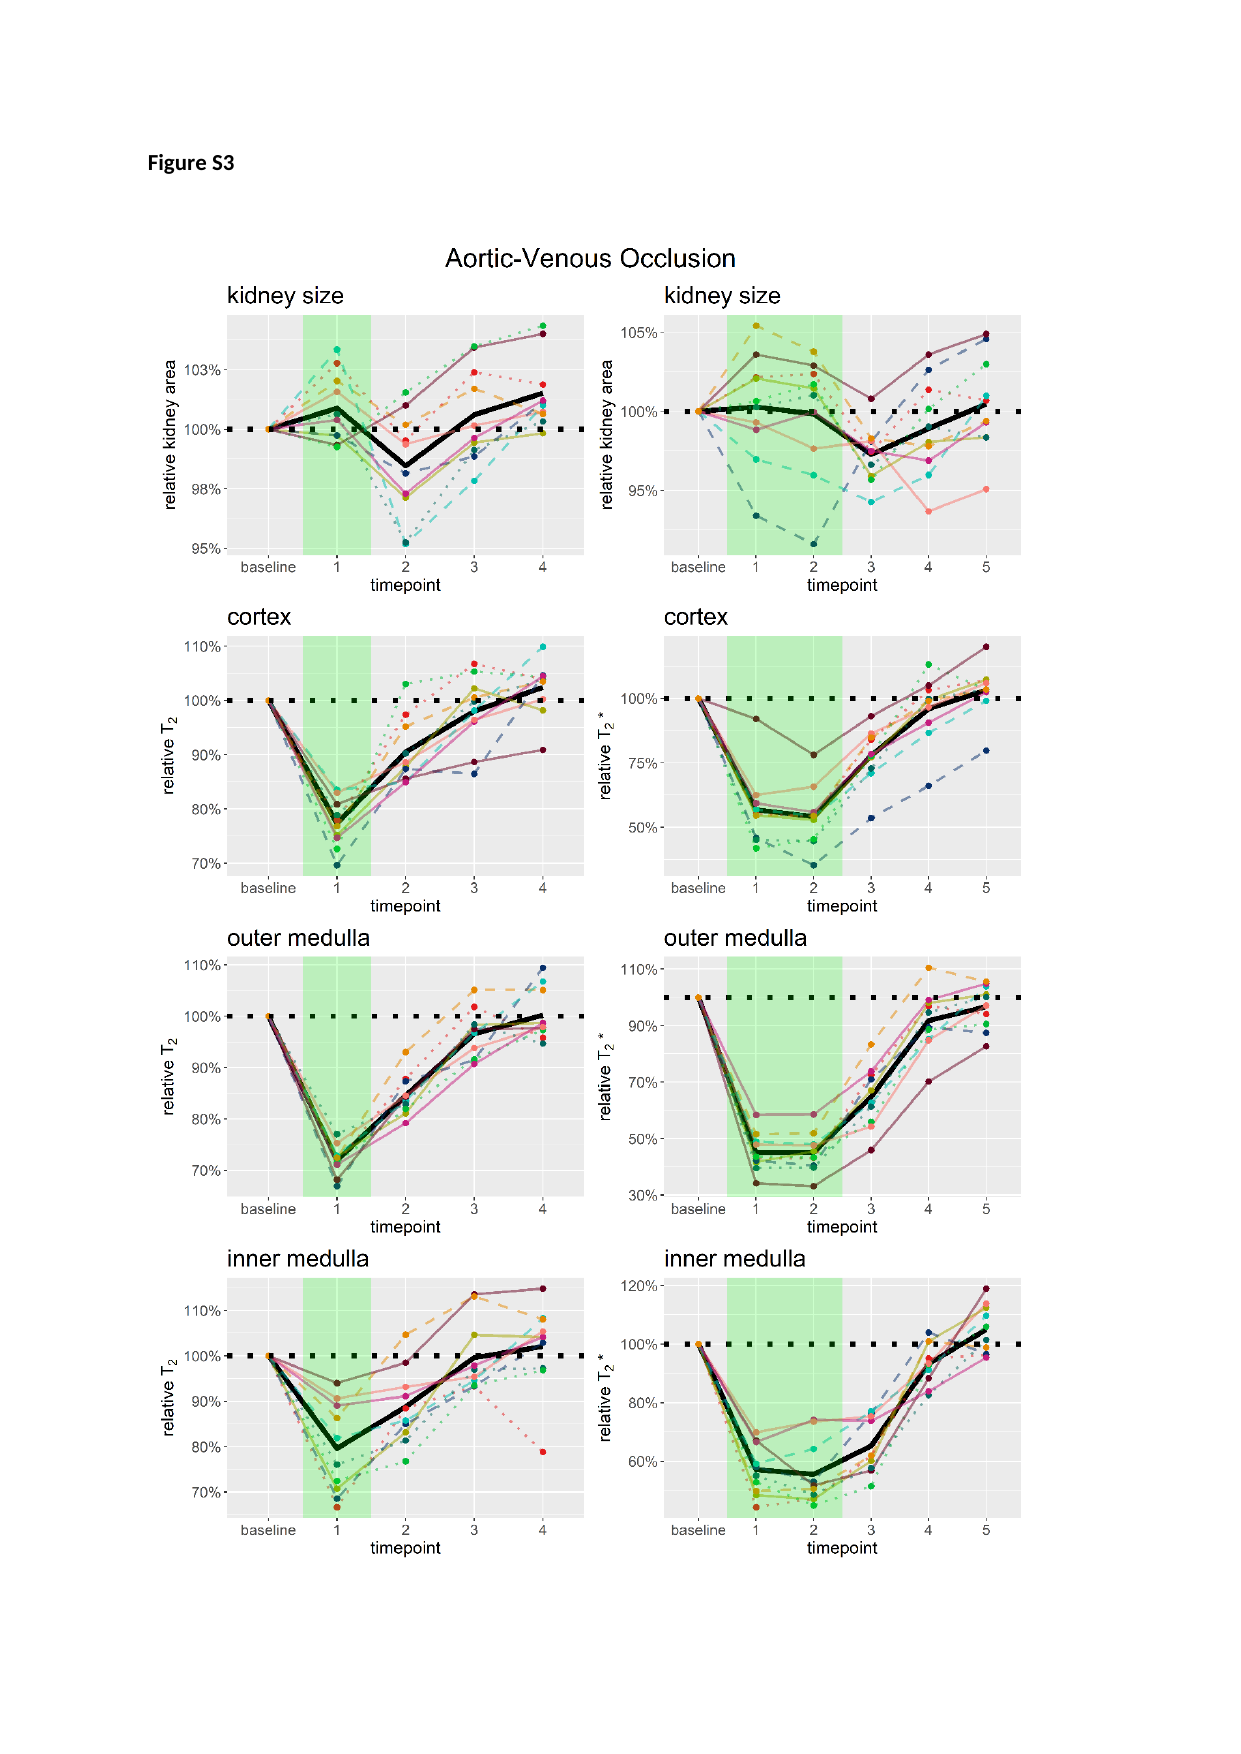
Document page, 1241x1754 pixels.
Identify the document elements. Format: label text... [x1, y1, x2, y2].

picture [147, 241, 1034, 1570]
text Figure S3 [148, 148, 1093, 176]
